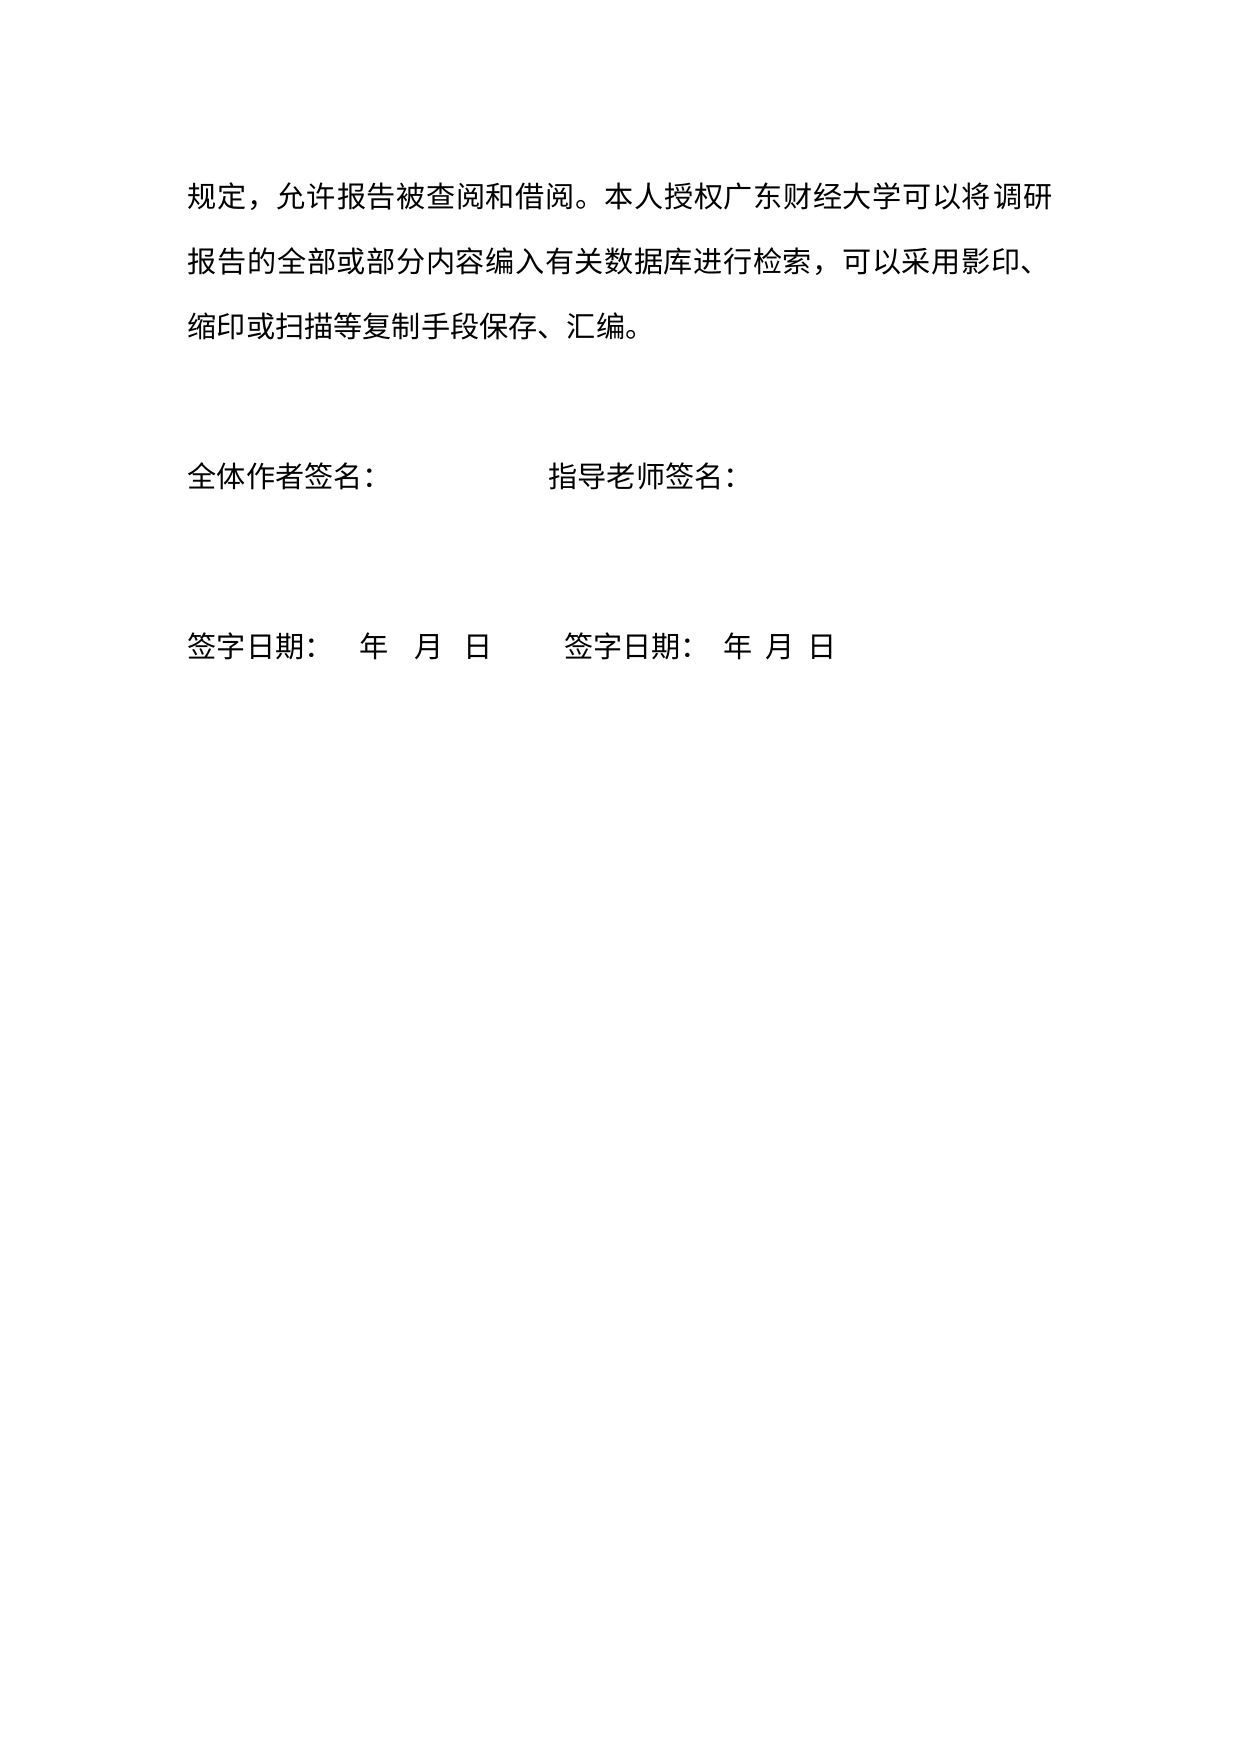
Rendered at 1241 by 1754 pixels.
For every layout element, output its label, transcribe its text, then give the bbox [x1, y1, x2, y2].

text 全体作者签名： 指导老师签名： [187, 442, 1053, 507]
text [187, 162, 1053, 357]
text 签字日期： 年 月 日 签字日期： 年 月 日 [187, 613, 1053, 678]
